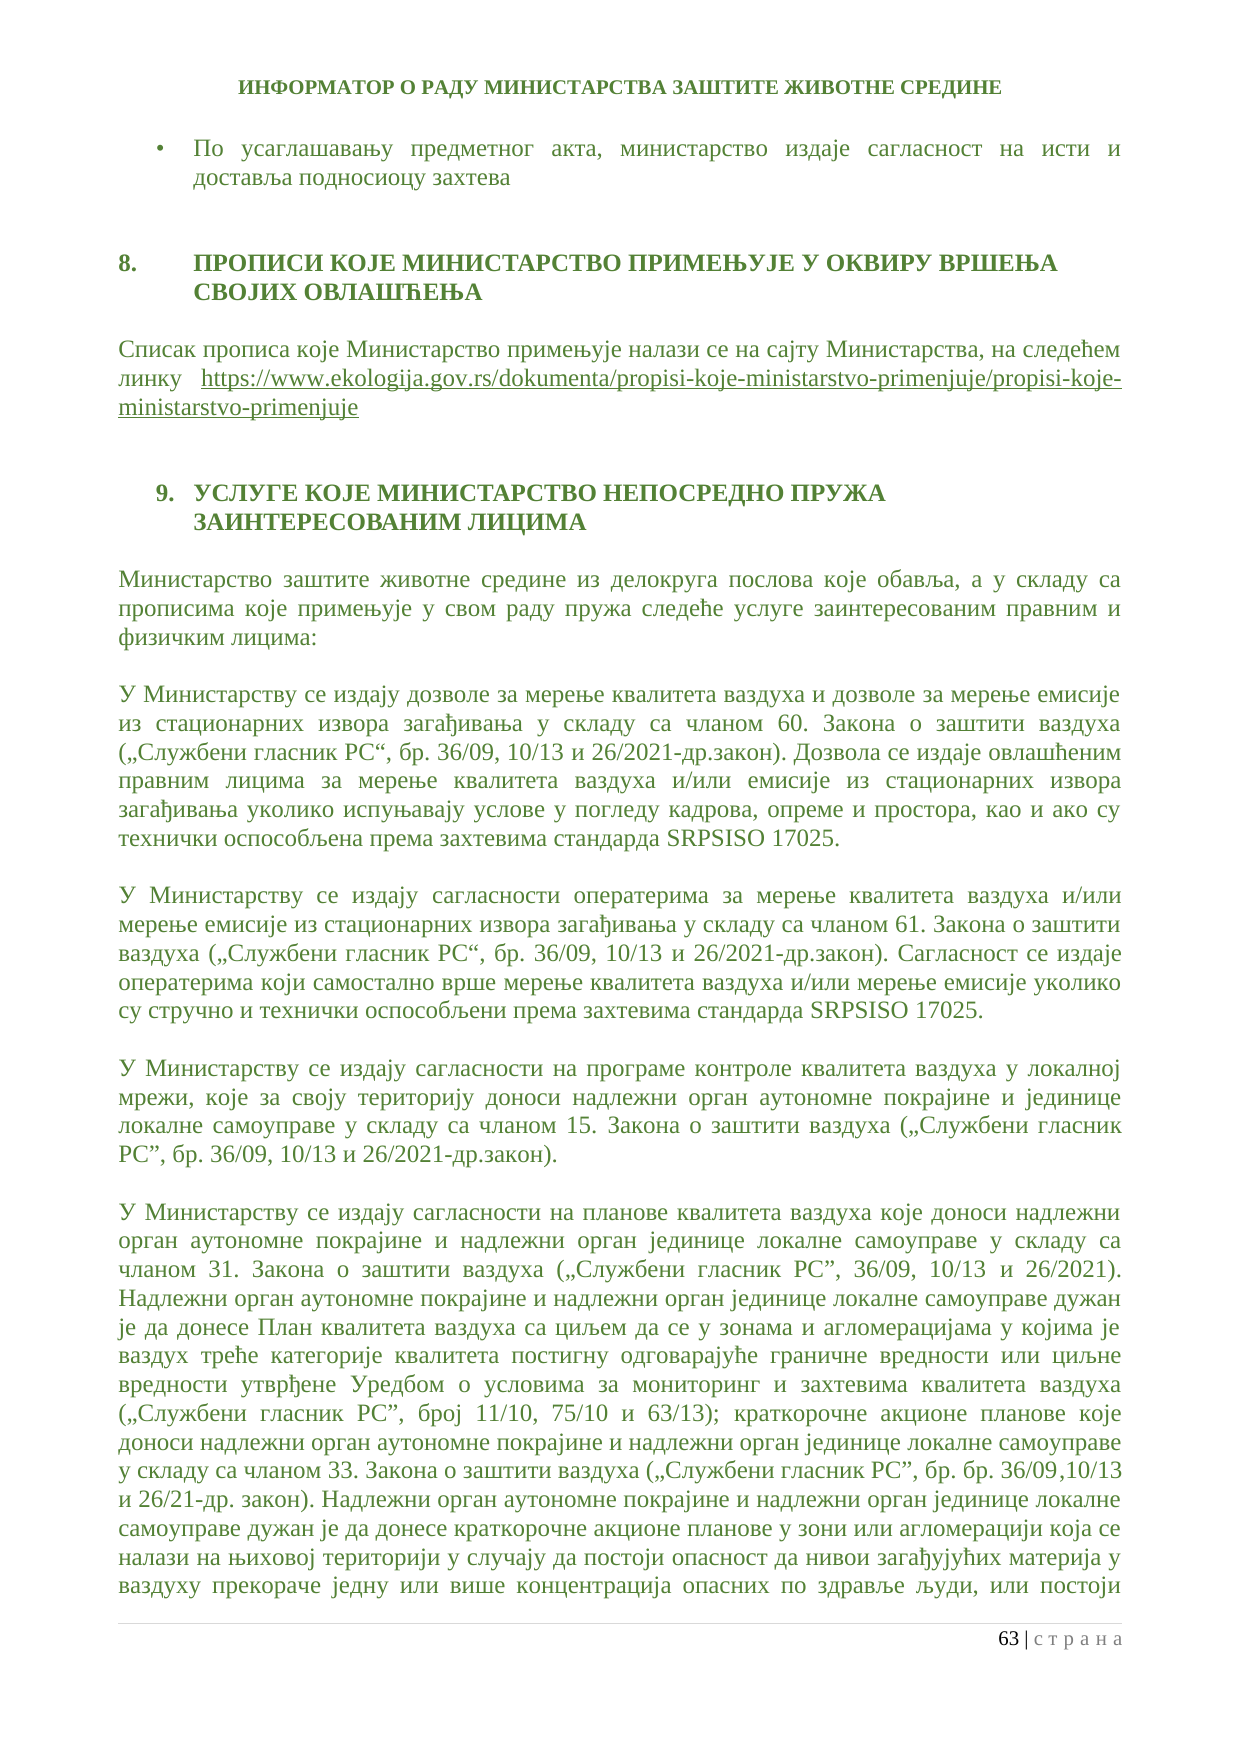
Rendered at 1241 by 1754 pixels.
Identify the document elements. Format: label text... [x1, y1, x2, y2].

list По усаглашавању предметног акта, министарство издаје сагласност на исти и доставља подносиоцу захтева [156, 133, 1122, 191]
subtitle СВОЈИХ ОВЛАШЋЕЊА [156, 277, 1122, 306]
text У Министарству се издају дозволе за мерење квалитета ваздуха и дозволе за мерење емисије из стационарних извора загађивања у складу са чланом 60. Закона о заштити ваздуха („Службени гласник РС“, бр. 36/09, 10/13 и 26/2021-др.закон). Дозвола се издаје овлашћеним правним лицима за мерење квалитета ваздуха и/или емисије из стационарних извора загађивања уколико испуњавају услове у погледу кадрова, опреме и простора, као и ако су технички оспособљена према захтевима стандарда SRPSISO 17025. [118, 679, 1122, 852]
text Министарство заштите животне средине из делокруга послова које обавља, а у складу са прописима које примењује у свом раду пружа следеће услуге заинтересованим правним и физичким лицима: [118, 564, 1122, 651]
list УСЛУГЕ КОЈЕ МИНИСТАРСТВО НЕПОСРЕДНО ПРУЖА [156, 478, 1122, 507]
text У Министарству се издају сагласности оператерима за мерење квалитета ваздуха и/или мерење емисије из стационарних извора загађивања у складу са чланом 61. Закона о заштити ваздуха („Службени гласник РС“, бр. 36/09, 10/13 и 26/2021-др.закон). Сагласност се издаје оператерима који самостално врше мерење квалитета ваздуха и/или мерење емисије уколико су стручно и технички оспособљени према захтевима стандарда SRPSISO 17025. [118, 881, 1122, 1024]
list ЗАИНТЕРЕСОВАНИМ ЛИЦИМА [156, 507, 1122, 536]
subtitle ПРОПИСИ КОЈЕ МИНИСТАРСТВО ПРИМЕЊУЈЕ У ОКВИРУ ВРШЕЊА [118, 248, 1122, 277]
text Списак прописа које Министарство примењује налази се на сајту Министарства, на следећем линку https://www.ekologija.gov.rs/dokumenta/propisi-koje-ministarstvo-primenjuje/propisi-koje-ministarstvo-primenjuje [118, 334, 1122, 421]
text У Министарству се издају сагласности на програме контроле квалитета ваздуха у локалној мрежи, које за своју територију доноси надлежни орган аутономне покрајине и јединице локалне самоуправе у складу са чланом 15. Закона о заштити ваздуха („Службени гласник РС”, бр. 36/09, 10/13 и 26/2021-др.закон). [118, 1053, 1122, 1168]
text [118, 1197, 1122, 1599]
